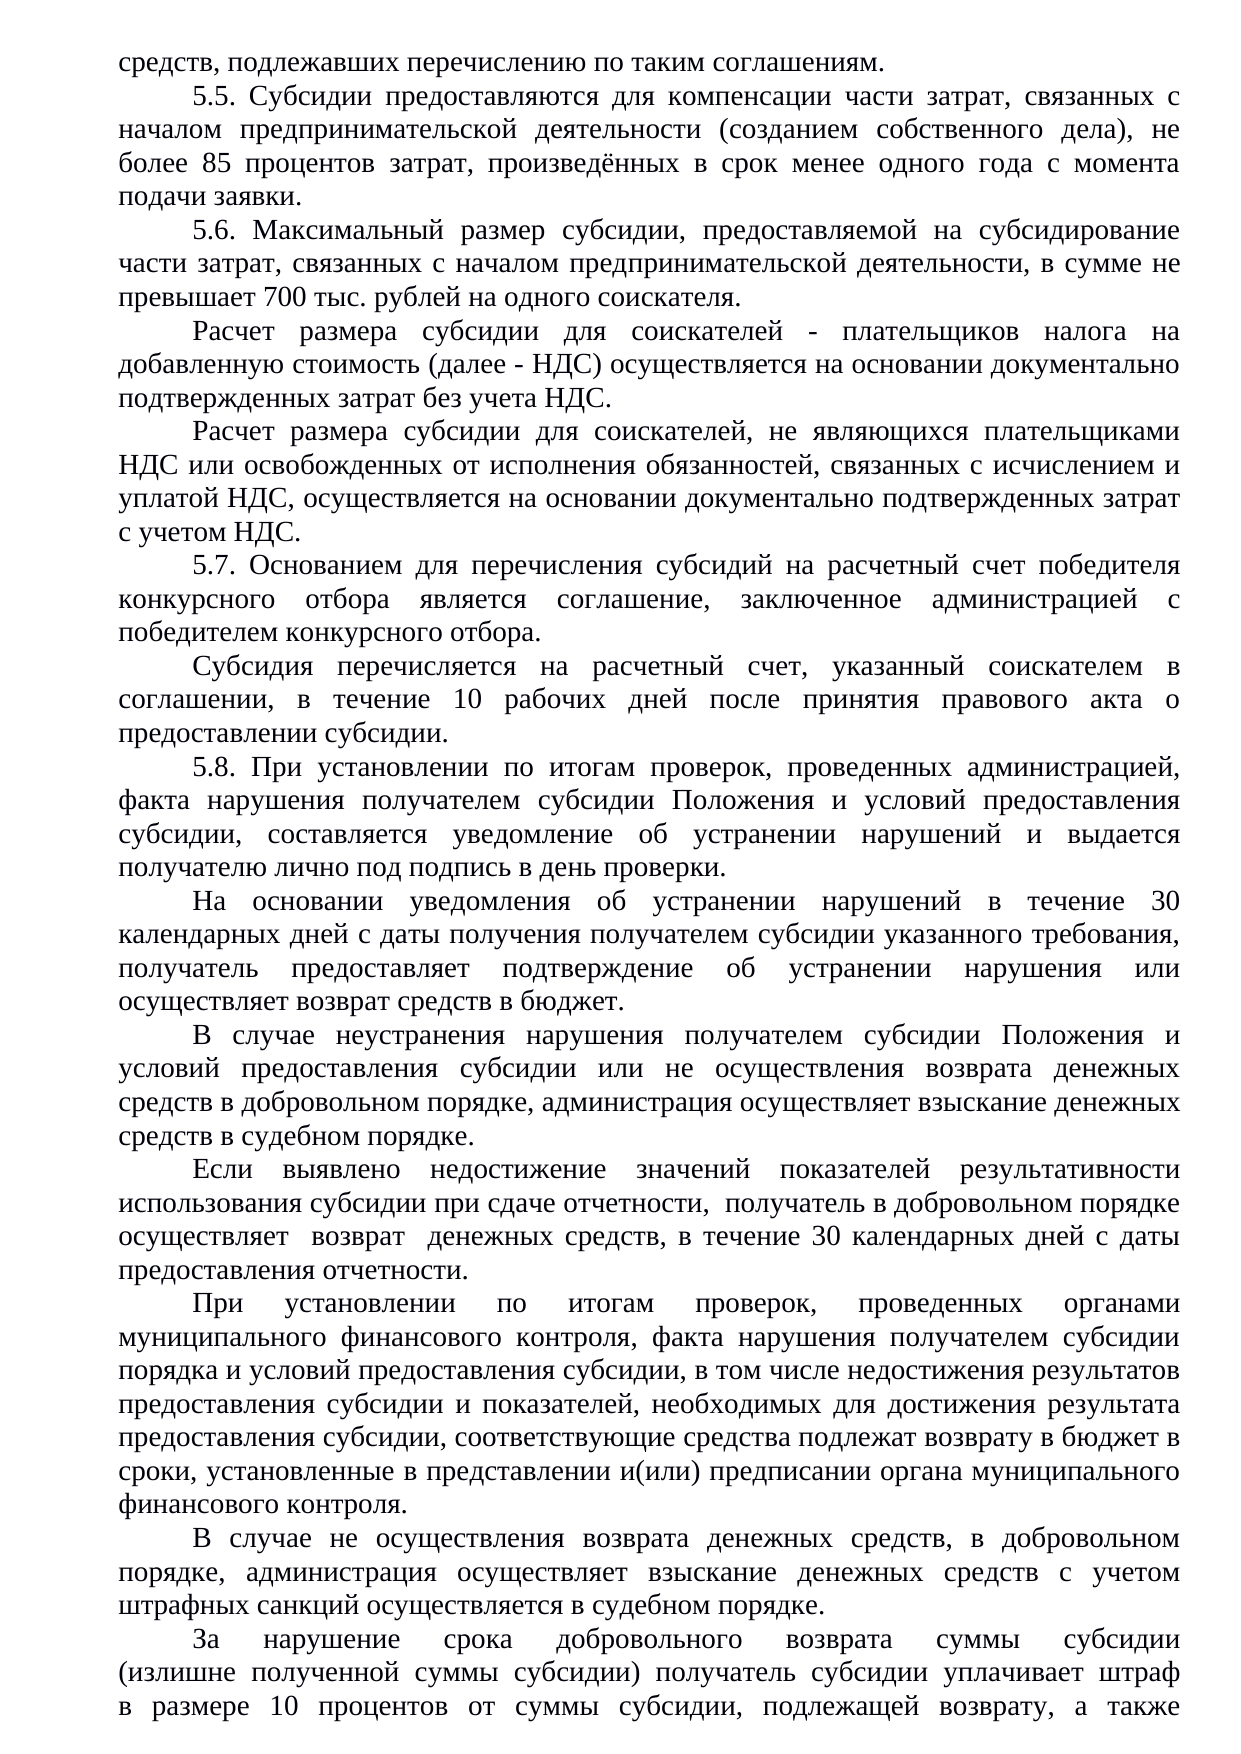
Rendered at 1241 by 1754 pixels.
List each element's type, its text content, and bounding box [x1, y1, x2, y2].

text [118, 44, 1181, 78]
text 5.6. Максимальный размер субсидии, предоставляемой на субсидирование части затрат, связанных с началом предпринимательской деятельности, в сумме не превышает 700 тыс. рублей на одного соискателя. [118, 212, 1181, 313]
text При установлении по итогам проверок, проведенных органами муниципального финансового контроля, факта нарушения получателем субсидии порядка и условий предоставления субсидии, в том числе недостижения результатов предоставления субсидии и показателей, необходимых для достижения результата предоставления субсидии, соответствующие средства подлежат возврату в бюджет в сроки, установленные в представлении и(или) предписании органа муниципального финансового контроля. [118, 1285, 1181, 1520]
text 5.7. Основанием для перечисления субсидий на расчетный счет победителя конкурсного отбора является соглашение, заключенное администрацией с победителем конкурсного отбора. [118, 547, 1181, 648]
text В случае неустранения нарушения получателем субсидии Положения и условий предоставления субсидии или не осуществления возврата денежных средств в добровольном порядке, администрация осуществляет взыскание денежных средств в судебном порядке. [118, 1017, 1181, 1151]
text 5.5. Субсидии предоставляются для компенсации части затрат, связанных с началом предпринимательской деятельности (созданием собственного дела), не более 85 процентов затрат, произведённых в срок менее одного года с момента подачи заявки. [118, 78, 1181, 212]
text Расчет размера субсидии для соискателей, не являющихся плательщиками НДС или освобожденных от исполнения обязанностей, связанных с исчислением и уплатой НДС, осуществляется на основании документально подтвержденных затрат с учетом НДС. [118, 413, 1181, 547]
text Расчет размера субсидии для соискателей - плательщиков налога на добавленную стоимость (далее - НДС) осуществляется на основании документально подтвержденных затрат без учета НДС. [118, 313, 1181, 413]
text Субсидия перечисляется на расчетный счет, указанный соискателем в соглашении, в течение 10 рабочих дней после принятия правового акта о предоставлении субсидии. [118, 648, 1181, 749]
text На основании уведомления об устранении нарушений в течение 30 календарных дней с даты получения получателем субсидии указанного требования, получатель предоставляет подтверждение об устранении нарушения или осуществляет возврат средств в бюджет. [118, 883, 1181, 1017]
text Если выявлено недостижение значений показателей результативности использования субсидии при сдаче отчетности, получатель в добровольном порядке осуществляет возврат денежных средств, в течение 30 календарных дней с даты предоставления отчетности. [118, 1151, 1181, 1285]
text 5.8. При установлении по итогам проверок, проведенных администрацией, факта нарушения получателем субсидии Положения и условий предоставления субсидии, составляется уведомление об устранении нарушений и выдается получателю лично под подпись в день проверки. [118, 749, 1181, 883]
text В случае не осуществления возврата денежных средств, в добровольном порядке, администрация осуществляет взыскание денежных средств с учетом штрафных санкций осуществляется в судебном порядке. [118, 1520, 1181, 1621]
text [118, 1621, 1181, 1721]
